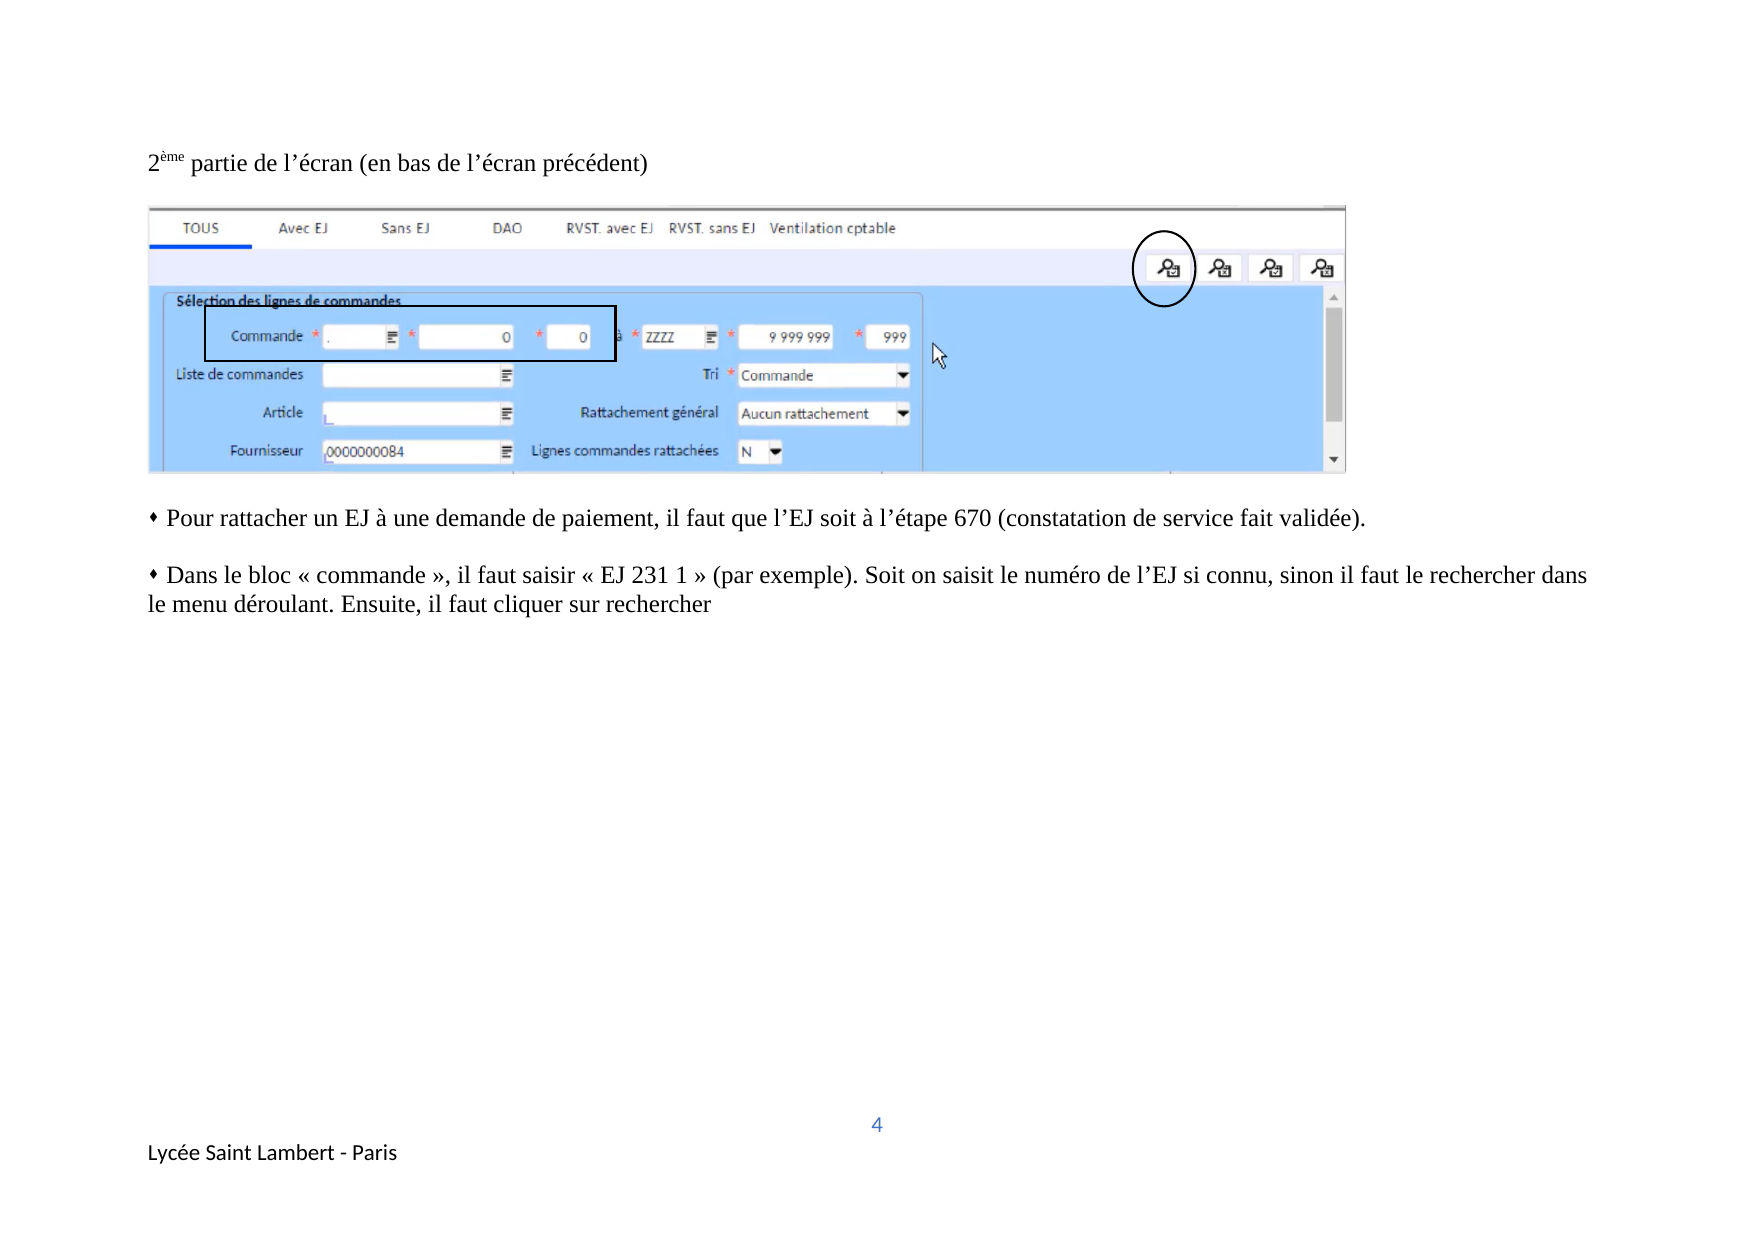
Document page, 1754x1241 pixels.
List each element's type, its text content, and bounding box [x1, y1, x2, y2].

text 2ème partie de l’écran (en bas de l’écran précédent) [148, 148, 1606, 176]
text Dans le bloc « commande », il faut saisir « EJ 231 1 » (par exemple). Soit on saisit le numéro de l’EJ si connu, sinon il faut le rechercher dans le menu déroulant. Ensuite, il faut cliquer sur rechercher [148, 560, 1606, 618]
picture [147, 205, 1347, 474]
text Pour rattacher un EJ à une demande de paiement, il faut que l’EJ soit à l’étape 670 (constatation de service fait validée). [148, 503, 1606, 532]
